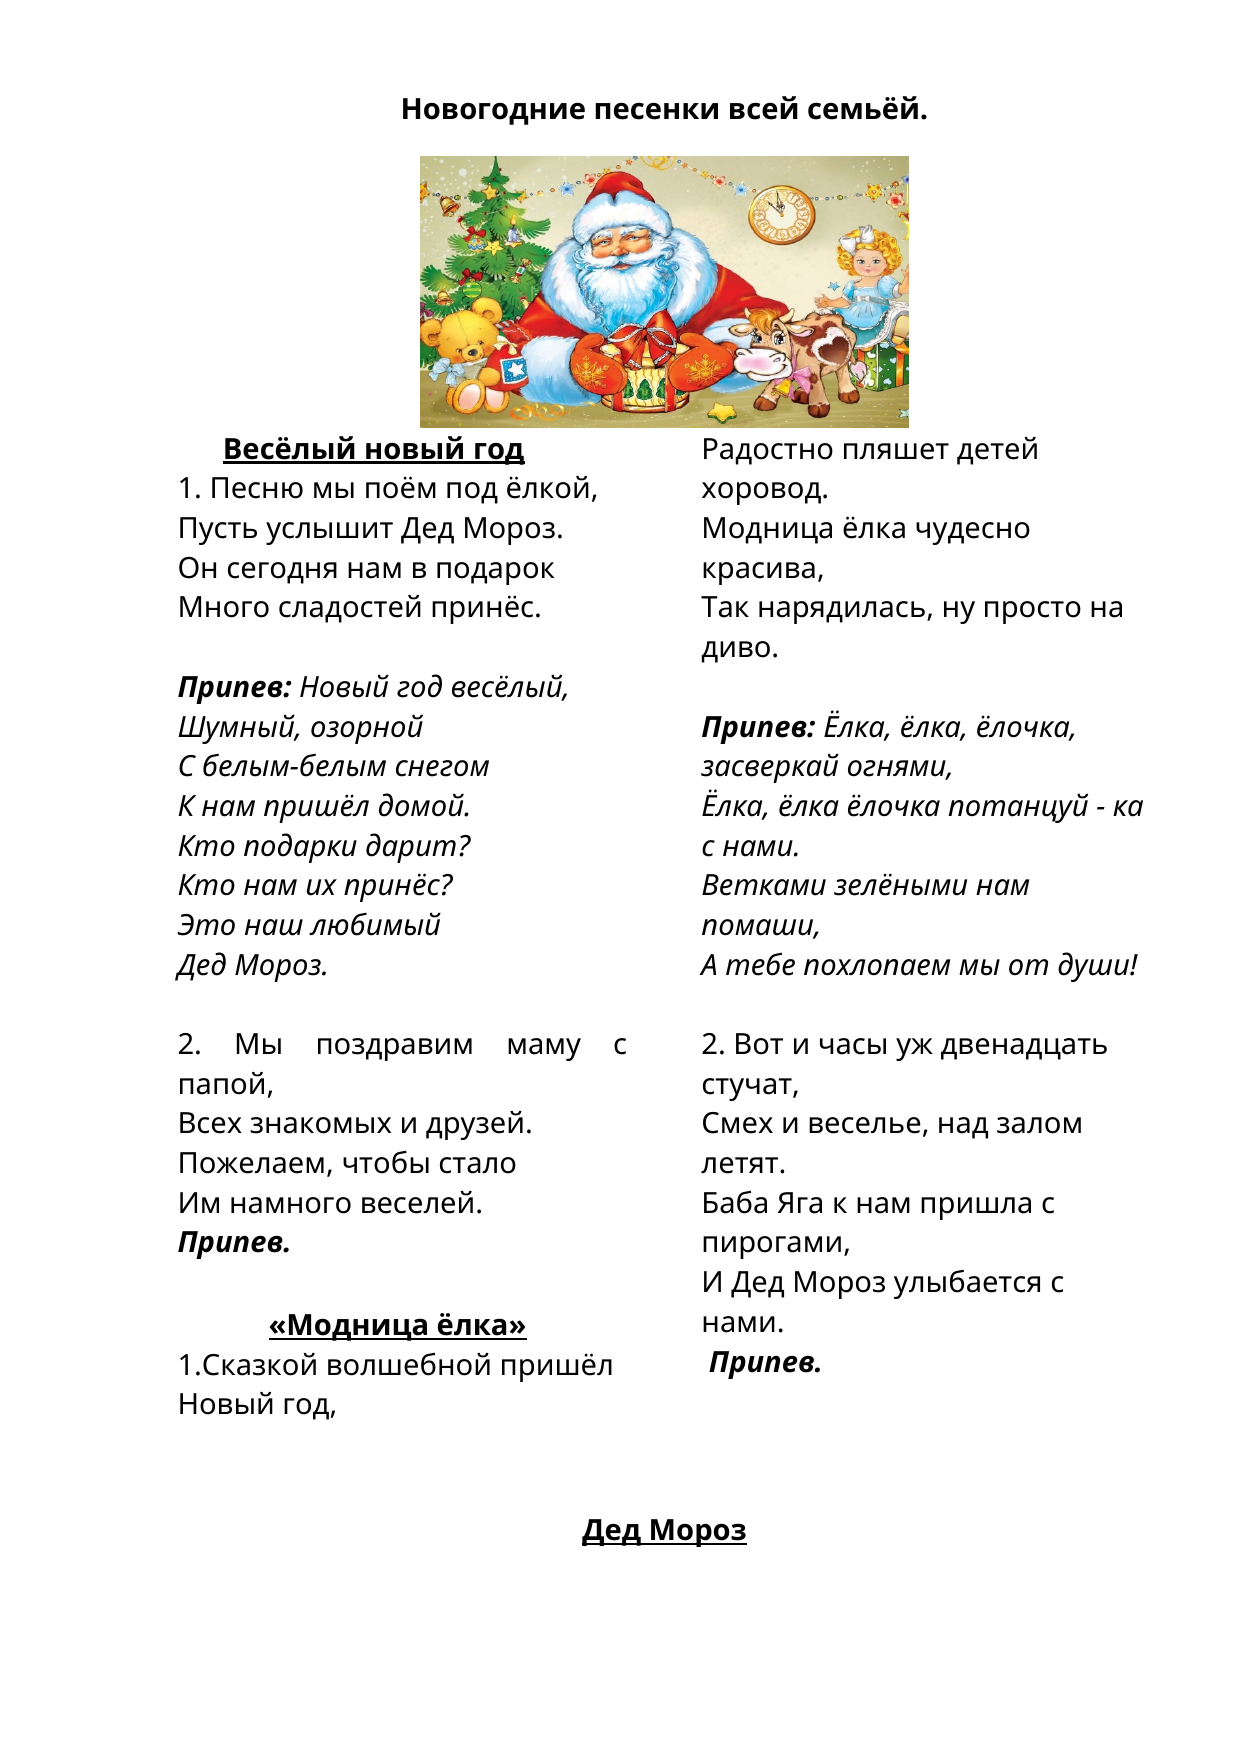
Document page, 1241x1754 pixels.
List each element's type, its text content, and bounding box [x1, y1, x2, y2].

text Весёлый новый год [177, 428, 627, 468]
text Смех и веселье, над залом летят. [701, 1103, 1152, 1182]
text 1.Сказкой волшебной пришёл Новый год, [177, 1344, 627, 1423]
text Им намного веселей. [177, 1182, 627, 1222]
text Припев. [177, 1222, 627, 1261]
text Ветками зелёными нам помаши, [701, 864, 1152, 944]
text Ёлка, ёлка ёлочка потанцуй - ка с нами. [701, 785, 1152, 864]
text Пусть услышит Дед Мороз. [177, 507, 627, 547]
text Модница ёлка чудесно красива, [701, 507, 1152, 587]
text Радостно пляшет детей хоровод. [701, 428, 1152, 507]
text Дед Мороз [177, 1509, 1152, 1549]
text Новогодние песенки всей семьёй. [177, 89, 1152, 128]
text Кто подарки дарит? [177, 825, 627, 864]
text Много сладостей принёс. [177, 587, 627, 626]
text А тебе похлопаем мы от души! [701, 944, 1152, 984]
text Кто нам их принёс? [177, 864, 627, 904]
text И Дед Мороз улыбается с нами. [701, 1261, 1152, 1341]
text «Модница ёлка» [177, 1304, 627, 1344]
text С белым-белым снегом [177, 746, 627, 785]
text К нам пришёл домой. [177, 785, 627, 825]
picture [420, 156, 909, 428]
text Припев: Ёлка, ёлка, ёлочка, засверкай огнями, [701, 706, 1152, 785]
text Припев: Новый год весёлый, [177, 666, 627, 706]
text Это наш любимый [177, 904, 627, 944]
text Он сегодня нам в подарок [177, 547, 627, 587]
text Шумный, озорной [177, 706, 627, 746]
text Припев. [701, 1341, 1152, 1381]
text 1. Песню мы поём под ёлкой, [177, 468, 627, 507]
text 2. Вот и часы уж двенадцать стучат, [701, 1023, 1152, 1103]
text Так нарядилась, ну просто на диво. [701, 587, 1152, 666]
text Пожелаем, чтобы стало [177, 1142, 627, 1182]
text Баба Яга к нам пришла с пирогами, [701, 1182, 1152, 1261]
text Дед Мороз. [177, 944, 627, 984]
text Всех знакомых и друзей. [177, 1103, 627, 1142]
text 2. Мы поздравим маму с папой, [177, 1023, 627, 1103]
